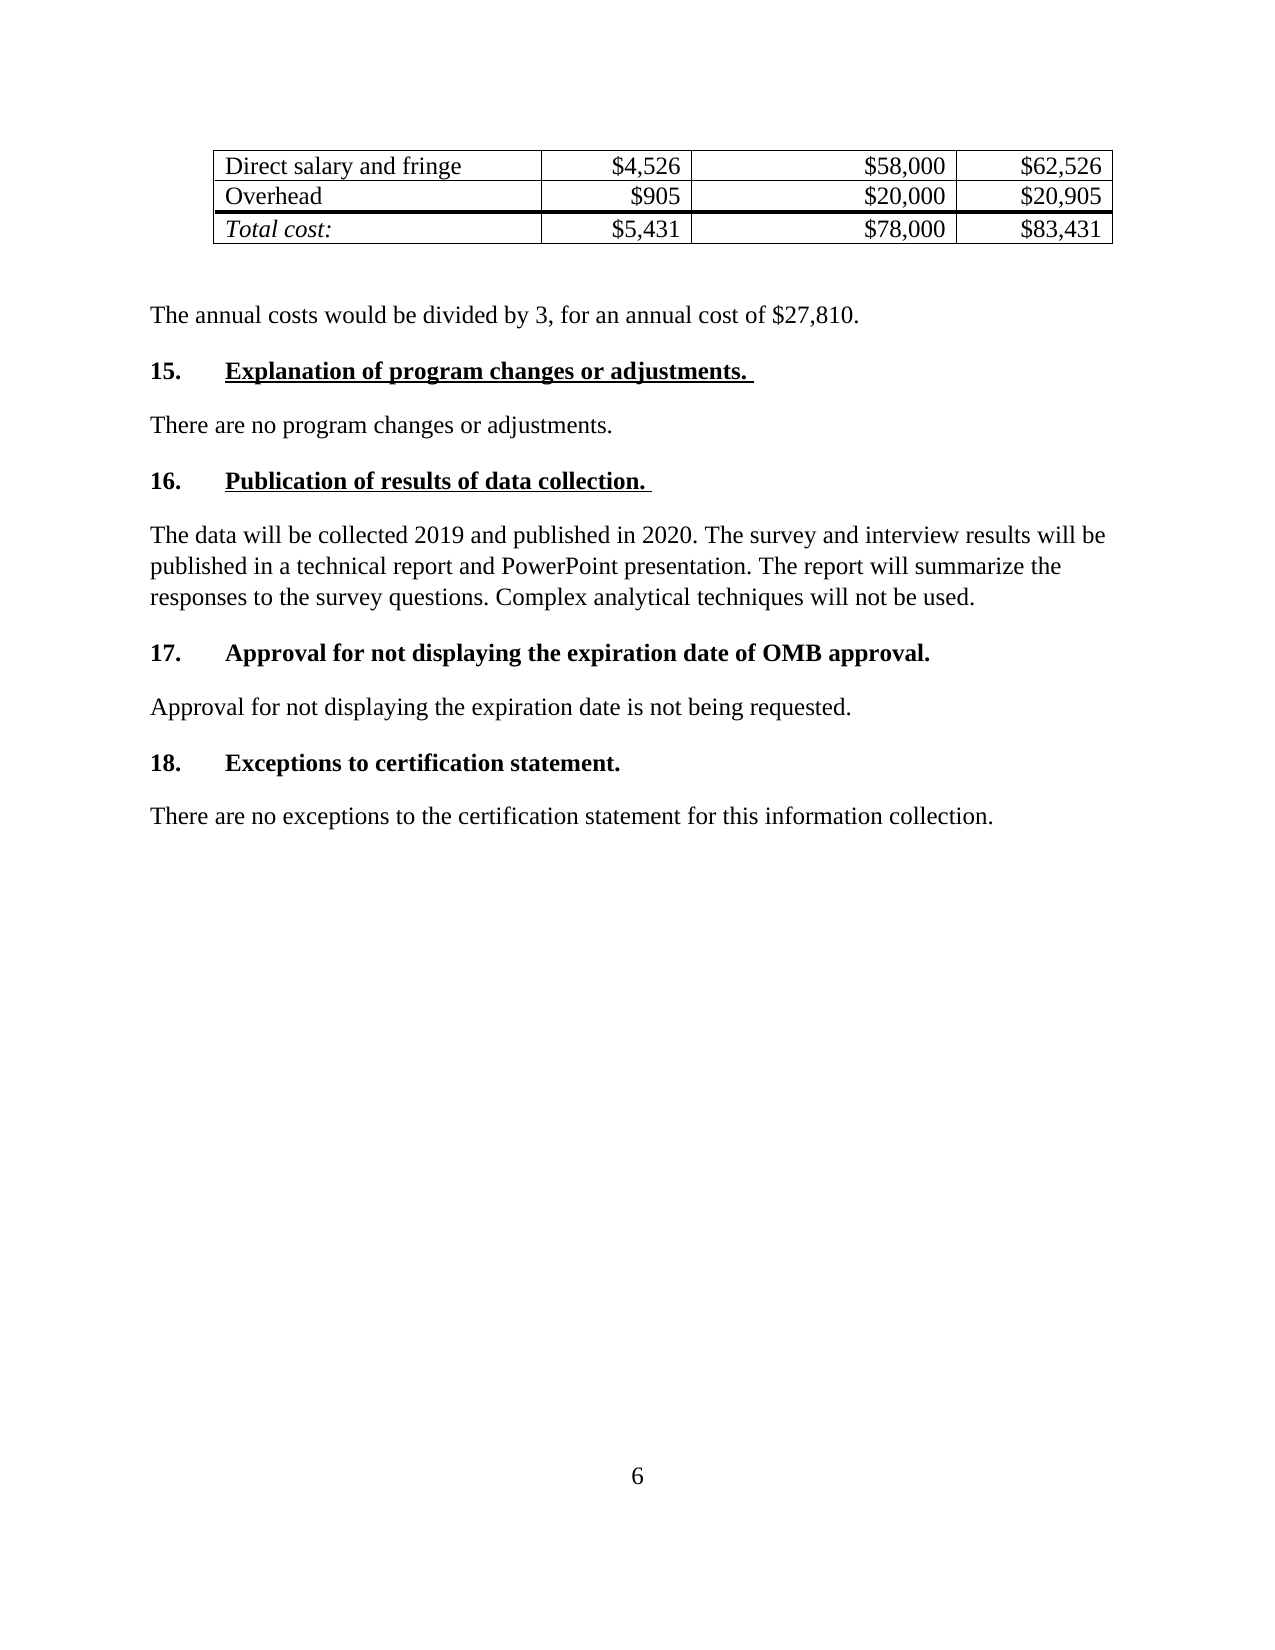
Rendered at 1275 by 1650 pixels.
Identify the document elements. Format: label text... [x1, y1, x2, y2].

subtitle Approval for not displaying the expiration date of OMB approval. [150, 638, 1125, 667]
table_cell $20,905 [957, 181, 1112, 209]
table_cell $78,000 [692, 214, 956, 243]
table_cell Direct salary and fringe [214, 151, 541, 180]
subtitle Publication of results of data collection. [150, 466, 1125, 495]
table_cell $905 [542, 181, 691, 209]
text There are no exceptions to the certification statement for this information collection. [150, 801, 1125, 830]
table_cell Overhead [214, 181, 541, 209]
table_cell $58,000 [692, 151, 956, 180]
table_cell $83,431 [957, 214, 1112, 243]
text The data will be collected 2019 and published in 2020. The survey and interview results will be published in a technical report and PowerPoint presentation. The report will summarize the responses to the survey questions. Complex analytical techniques will not be used. [150, 520, 1125, 611]
subtitle Exceptions to certification statement. [150, 748, 1125, 776]
subtitle Explanation of program changes or adjustments. [150, 356, 1125, 385]
table_cell $5,431 [542, 214, 691, 243]
text There are no program changes or adjustments. [150, 410, 1125, 439]
table_cell $4,526 [542, 151, 691, 180]
text The annual costs would be divided by 3, for an annual cost of $27,810. [150, 300, 1125, 329]
table_cell $62,526 [957, 151, 1112, 180]
text Approval for not displaying the expiration date is not being requested. [150, 692, 1125, 720]
table_cell $20,000 [692, 181, 956, 209]
table_cell Total cost: [214, 211, 541, 243]
